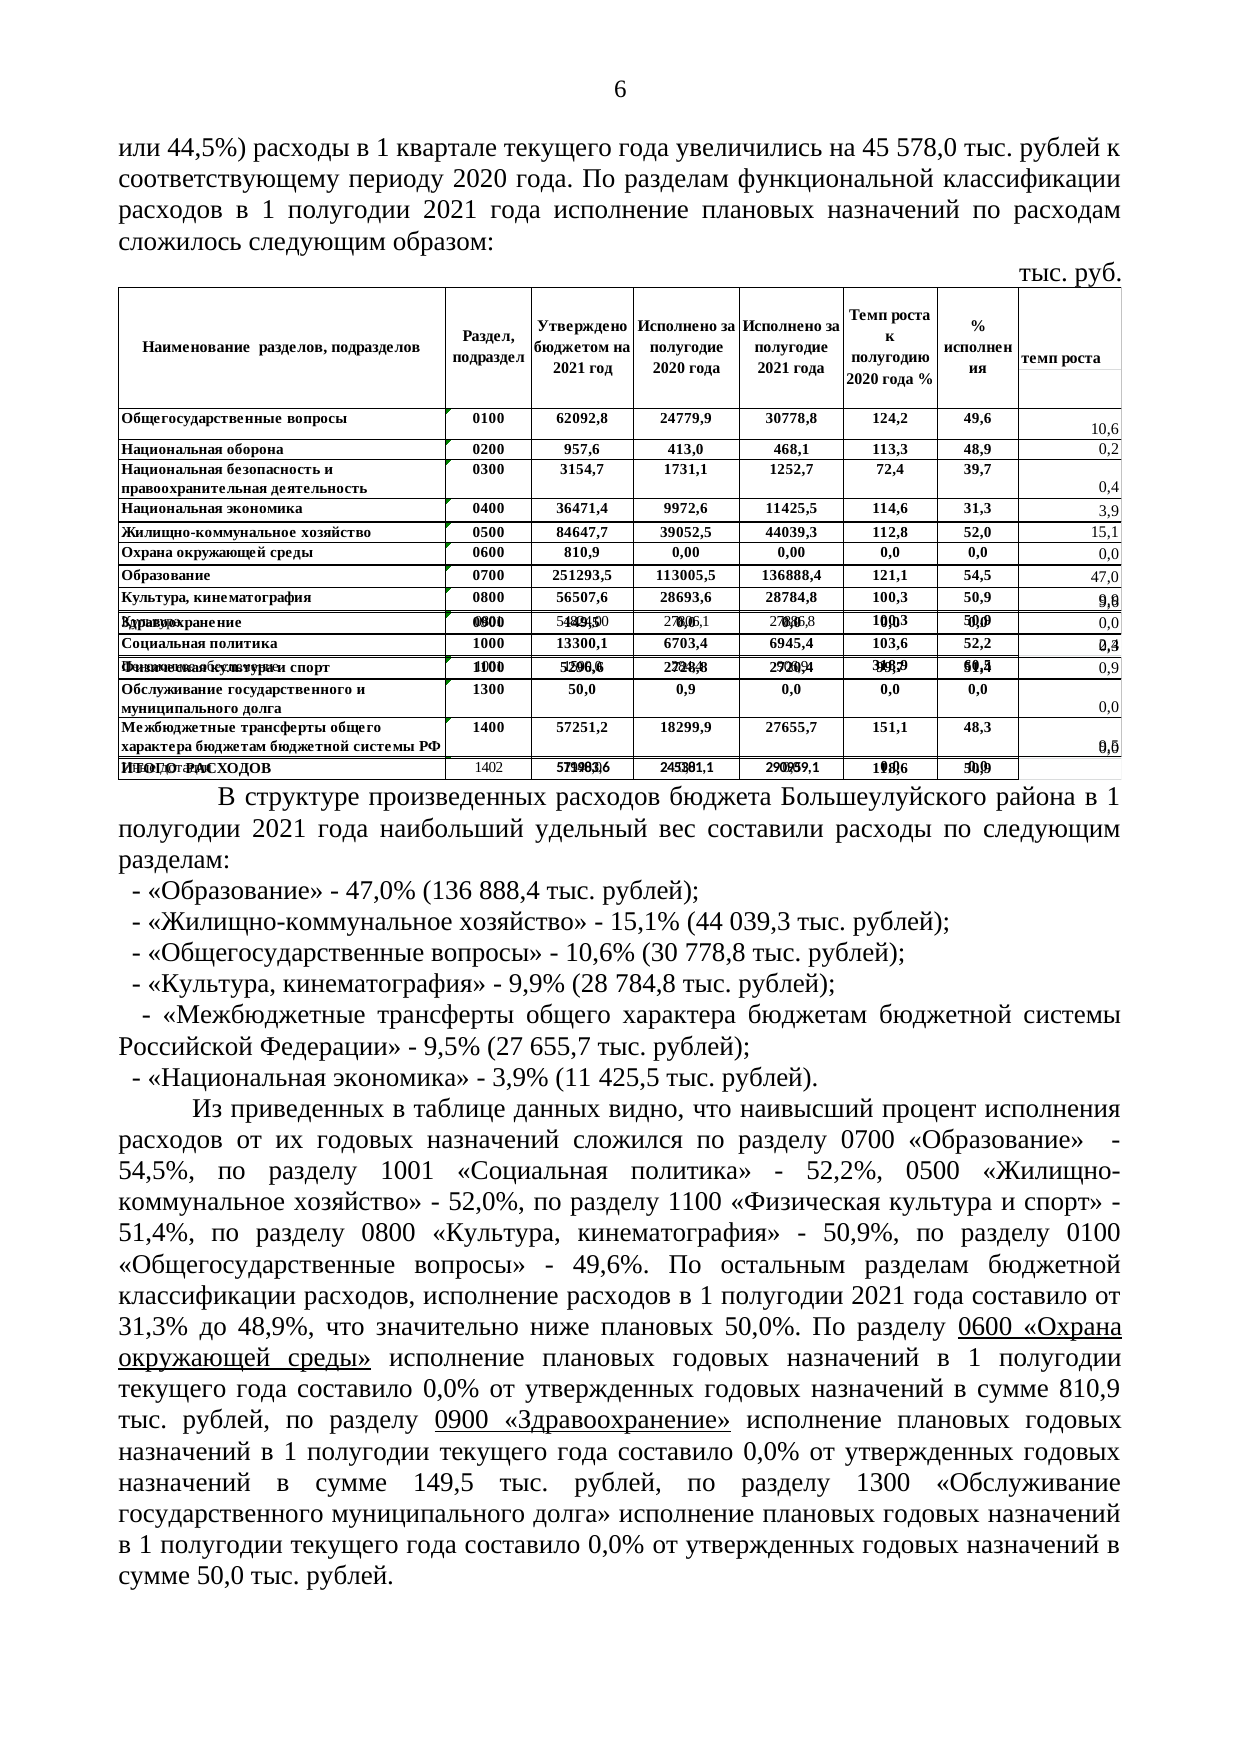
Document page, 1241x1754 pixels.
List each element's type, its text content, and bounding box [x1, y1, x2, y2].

text - «Межбюджетные трансферты общего характера бюджетам бюджетной системы Российской Федерации» - 9,5% (27 655,7 тыс. рублей); [118, 998, 1122, 1061]
text - «Национальная экономика» - 3,9% (11 425,5 тыс. рублей). [118, 1061, 1122, 1092]
text тыс. руб. [118, 256, 1122, 287]
text - «Жилищно-коммунальное хозяйство» - 15,1% (44 039,3 тыс. рублей); [118, 905, 1122, 936]
text - «Образование» - 47,0% (136 888,4 тыс. рублей); [118, 874, 1122, 905]
text Из приведенных в таблице данных видно, что наивысший процент исполнения расходов от их годовых назначений сложился по разделу 0700 «Образование» - 54,5%, по разделу 1001 «Социальная политика» - 52,2%, 0500 «Жилищно-коммунальное хозяйство» - 52,0%, по разделу 1100 «Физическая культура и спорт» - 51,4%, по разделу 0800 «Культура, кинематография» - 50,9%, по разделу 0100 «Общегосударственные вопросы» - 49,6%. По остальным разделам бюджетной классификации расходов, исполнение расходов в 1 полугодии 2021 года составило от 31,3% до 48,9%, что значительно ниже плановых 50,0%. По разделу 0600 «Охрана окружающей среды» исполнение плановых годовых назначений в 1 полугодии текущего года составило 0,0% от утвержденных годовых назначений в сумме 810,9 тыс. рублей, по разделу 0900 «Здравоохранение» исполнение плановых годовых назначений в 1 полугодии текущего года составило 0,0% от утвержденных годовых назначений в сумме 149,5 тыс. рублей, по разделу 1300 «Обслуживание государственного муниципального долга» исполнение плановых годовых назначений в 1 полугодии текущего года составило 0,0% от утвержденных годовых назначений в сумме 50,0 тыс. рублей. [118, 1092, 1122, 1590]
text - «Культура, кинематография» - 9,9% (28 784,8 тыс. рублей); [118, 967, 1122, 998]
text - «Общегосударственные вопросы» - 10,6% (30 778,8 тыс. рублей); [118, 936, 1122, 967]
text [118, 131, 1122, 256]
text В структуре произведенных расходов бюджета Большеулуйского района в 1 полугодии 2021 года наибольший удельный вес составили расходы по следующим разделам: [118, 781, 1122, 874]
